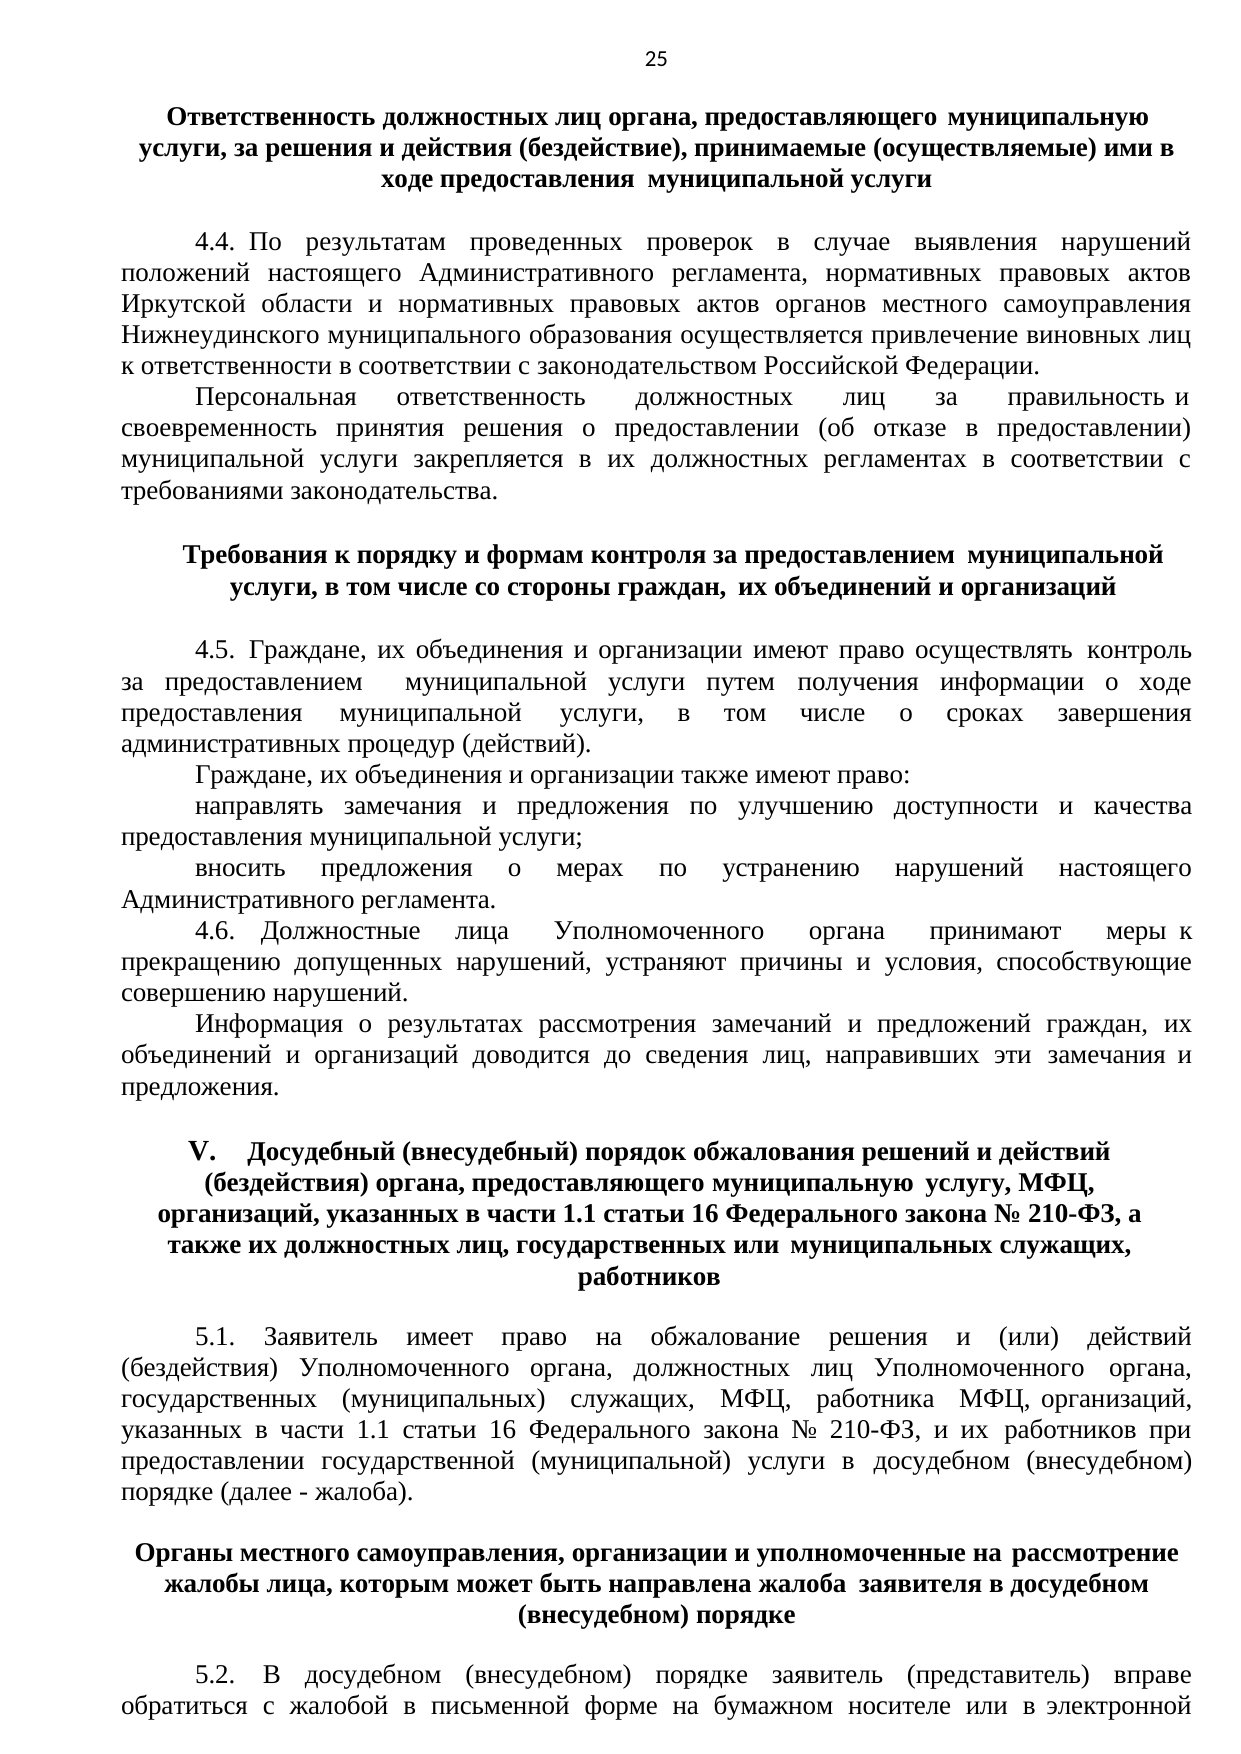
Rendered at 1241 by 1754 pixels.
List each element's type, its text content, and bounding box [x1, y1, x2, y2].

subtitle Ответственность должностных лиц органа, предоставляющего муниципальную услуги, за решения и действия (бездействие), принимаемые (осуществляемые) ими в ходе предоставления муниципальной услуги [121, 100, 1192, 193]
list По результатам проведенных проверок в случае выявления нарушений положений настоящего Административного регламента, нормативных правовых актов Иркутской области и нормативных правовых актов органов местного самоуправления Нижнеудинского муниципального образования осуществляется привлечение виновных лиц к ответственности в соответствии с законодательством Российской Федерации. [121, 224, 1192, 380]
text 5.1. Заявитель имеет право на обжалование решения и (или) действий (бездействия) Уполномоченного органа, должностных лиц Уполномоченного органа, государственных (муниципальных) служащих, МФЦ, работника МФЦ, организаций, указанных в части 1.1 статьи 16 Федерального закона № 210-ФЗ, и их работников при предоставлении государственной (муниципальной) услуги в досудебном (внесудебном) порядке (далее - жалоба). [121, 1320, 1192, 1507]
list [121, 1658, 1192, 1721]
text Персональная ответственность должностных лиц за правильность и своевременность принятия решения о предоставлении (об отказе в предоставлении) муниципальной услуги закрепляется в их должностных регламентах в соответствии с требованиями законодательства. [121, 380, 1192, 505]
text направлять замечания и предложения по улучшению доступности и качества предоставления муниципальной услуги; [121, 789, 1192, 852]
text Граждане, их объединения и организации также имеют право: [121, 758, 1192, 789]
subtitle Требования к порядку и формам контроля за предоставлением муниципальной услуги, в том числе со стороны граждан, их объединений и организаций [153, 538, 1192, 601]
subtitle Органы местного самоуправления, организации и уполномоченные на рассмотрение жалобы лица, которым может быть направлена жалоба заявителя в досудебном (внесудебном) порядке [121, 1536, 1192, 1629]
text вносить предложения о мерах по устранению нарушений настоящего Административного регламента. [121, 852, 1192, 914]
list Должностные лица Уполномоченного органа принимают меры к прекращению допущенных нарушений, устраняют причины и условия, способствующие совершению нарушений. [121, 914, 1192, 1007]
list Граждане, их объединения и организации имеют право осуществлять контроль за предоставлением муниципальной услуги путем получения информации о ходе предоставления муниципальной услуги, в том числе о сроках завершения административных процедур (действий). [121, 633, 1192, 758]
text Информация о результатах рассмотрения замечаний и предложений граждан, их объединений и организаций доводится до сведения лиц, направивших эти замечания и предложения. [121, 1007, 1192, 1101]
subtitle Досудебный (внесудебный) порядок обжалования решений и действий (бездействия) органа, предоставляющего муниципальную услугу, МФЦ, организаций, указанных в части 1.1 статьи 16 Федерального закона № 210-ФЗ, а также их должностных лиц, государственных или муниципальных служащих, работников [121, 1133, 1178, 1291]
